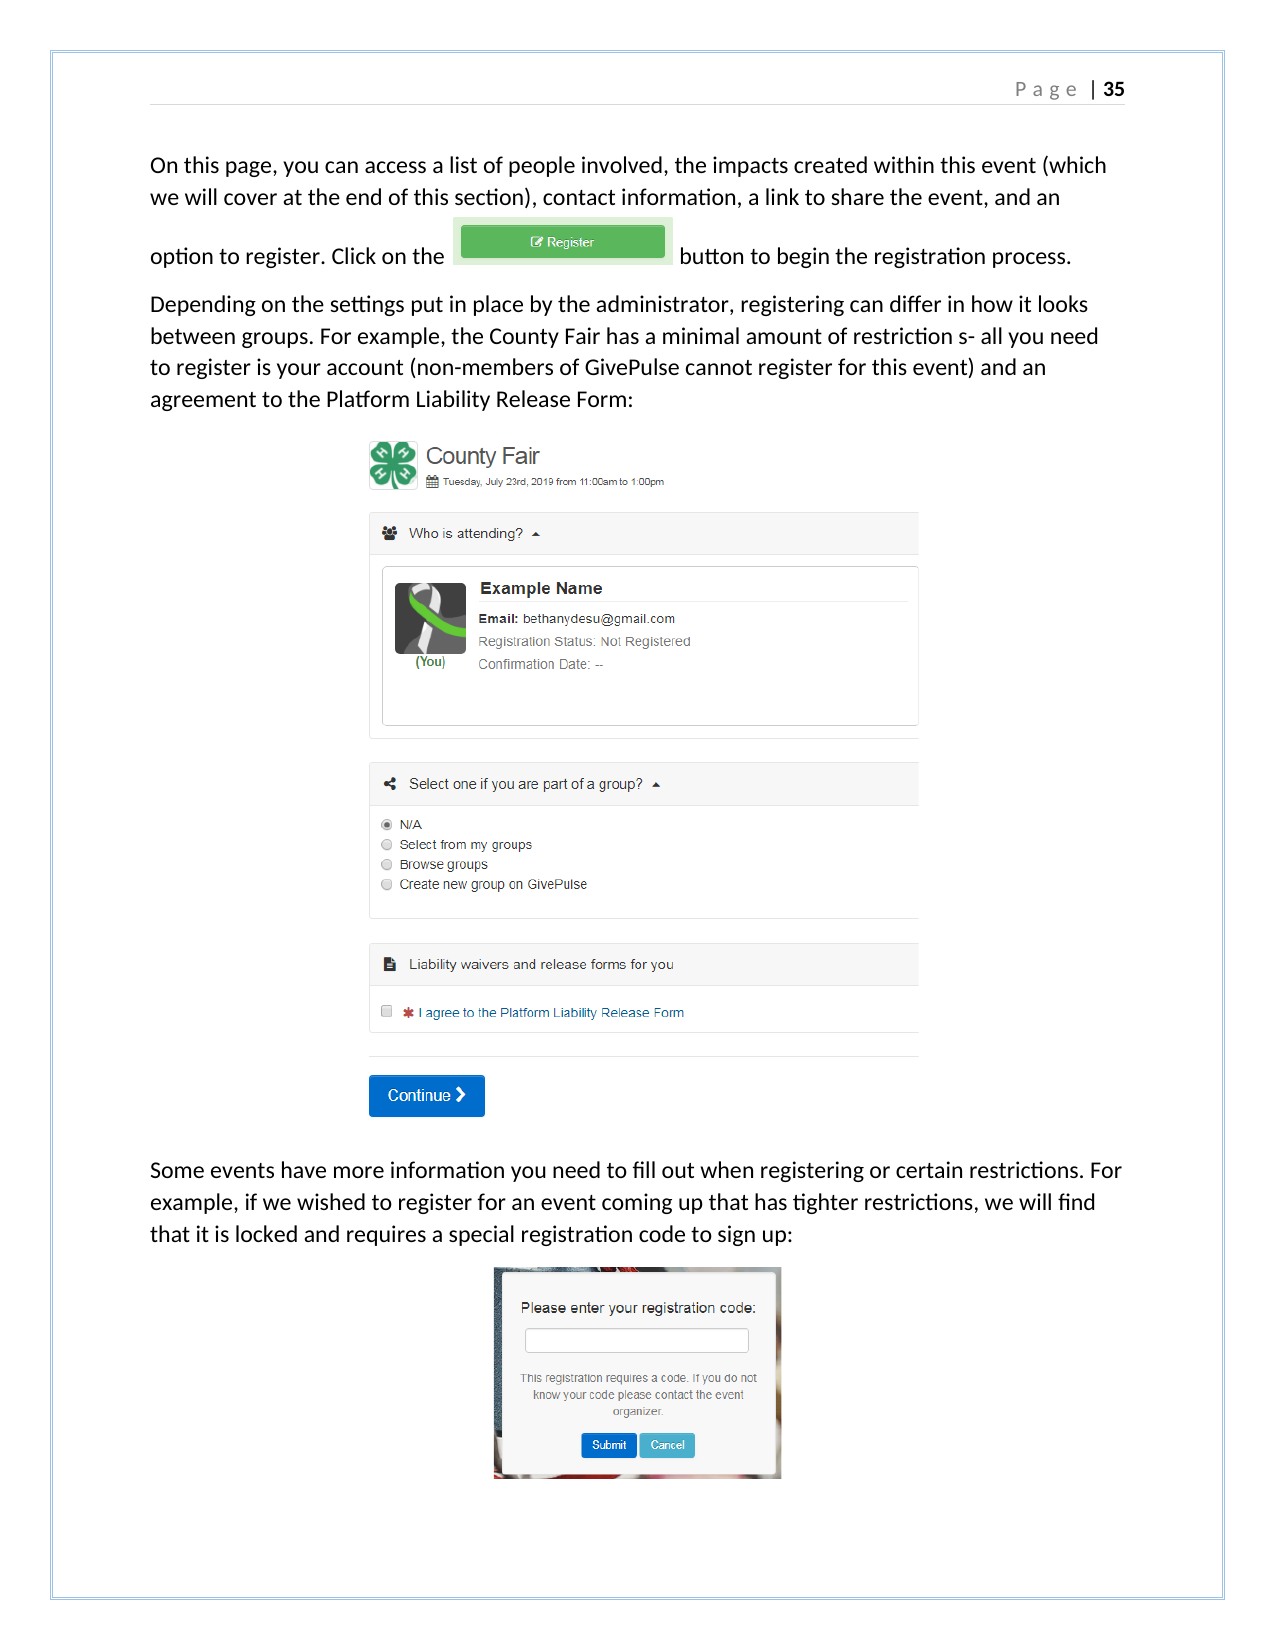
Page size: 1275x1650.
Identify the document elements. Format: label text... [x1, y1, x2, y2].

text Some events have more information you need to fill out when registering or certain restrictions. For example, if we wished to register for an event coming up that has tighter restrictions, we will find that it is locked and requires a special registration code to sign up: [150, 1156, 1125, 1248]
text On this page, you can access a list of people involved, the impacts created within this event (which we will cover at the end of this section), contact information, a link to share the event, and an option to register. Click on the button to begin the registration process. [150, 150, 1125, 270]
text Depending on the settings put in place by the administrator, registering can differ in how it looks between groups. For example, the County Fair has a minimal amount of restriction s- all you need to register is your account (non-members of GivePulse cannot register for this event) and an agreement to the Platform Liability Release Form: [150, 289, 1125, 413]
picture [356, 432, 919, 1137]
picture [450, 213, 674, 265]
picture [493, 1267, 782, 1479]
